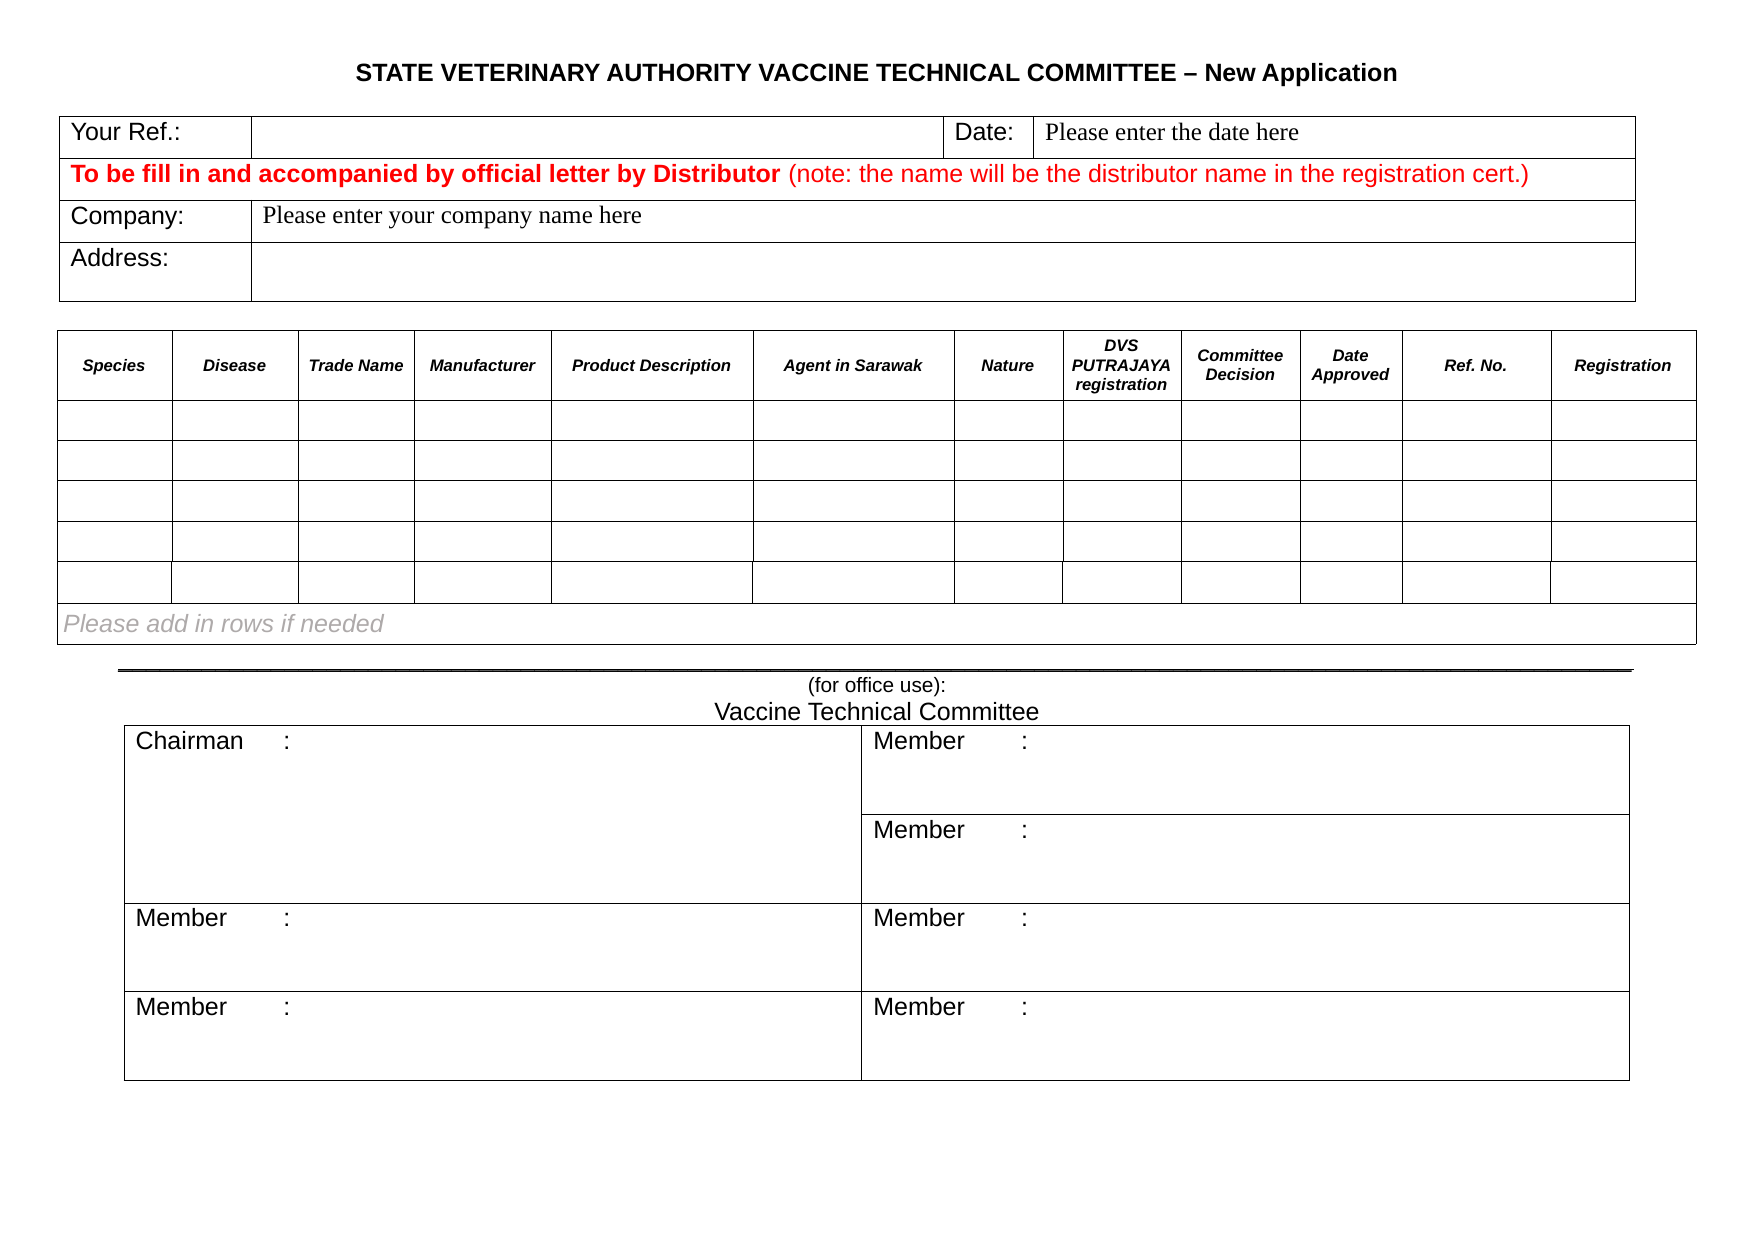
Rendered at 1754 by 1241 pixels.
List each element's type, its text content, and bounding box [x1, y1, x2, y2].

table_cell [173, 481, 298, 521]
table_cell [955, 562, 1062, 602]
table_cell [955, 441, 1063, 480]
table_cell [1403, 481, 1551, 521]
table_cell [173, 401, 298, 440]
table_cell [1064, 441, 1181, 480]
table_cell [1182, 441, 1300, 480]
table_header Date Approved [1301, 331, 1402, 399]
table_cell Please add in rows if needed [58, 604, 1696, 644]
table_header Date: [944, 117, 1033, 158]
table_cell [1301, 522, 1402, 561]
table_cell [1301, 481, 1402, 521]
table_cell [299, 522, 414, 561]
table_cell [552, 401, 753, 440]
table_header Disease [173, 331, 298, 399]
table_cell Company: [60, 201, 251, 242]
table_header [252, 117, 943, 158]
table_cell [1403, 441, 1551, 480]
table_cell [754, 441, 954, 480]
table_cell [1551, 562, 1696, 602]
table_cell [1301, 562, 1402, 602]
table_header DVS PUTRAJAYA registration [1064, 331, 1181, 399]
table_cell [754, 481, 954, 521]
table_cell [754, 522, 954, 561]
table_cell [58, 481, 172, 521]
text STATE VETERINARY AUTHORITY VACCINE TECHNICAL COMMITTEE – New Application [118, 58, 1636, 87]
table_cell [1552, 522, 1696, 561]
table_cell [1552, 441, 1696, 480]
table_cell [415, 481, 551, 521]
table_cell [1064, 522, 1181, 561]
table_cell [552, 522, 753, 561]
table_cell [955, 522, 1063, 561]
table_cell [1064, 481, 1181, 521]
table_cell Member : [862, 815, 1629, 902]
table_cell [552, 441, 753, 480]
table_cell [1403, 522, 1551, 561]
table_cell To be fill in and accompanied by official letter by Distributor (note: the name will be the distributor name in the registration cert.) [60, 159, 1635, 199]
table_header Your Ref.: [60, 117, 251, 158]
table_cell Member : [862, 992, 1629, 1079]
table_cell Member : [862, 904, 1629, 991]
table_cell [252, 243, 1635, 301]
table_cell [1182, 401, 1300, 440]
table_cell [173, 441, 298, 480]
table_cell [1552, 481, 1696, 521]
table_cell [58, 401, 172, 440]
text Vaccine Technical Committee [118, 697, 1636, 725]
table_cell [58, 562, 171, 602]
table_cell [299, 401, 414, 440]
table_header Ref. No. [1403, 331, 1551, 399]
table_cell [415, 401, 551, 440]
table_header Committee Decision [1182, 331, 1300, 399]
table_cell [1552, 401, 1696, 440]
table_cell [415, 562, 551, 602]
table_cell [1063, 562, 1181, 602]
table_cell Member : [125, 992, 861, 1079]
table_cell [1403, 562, 1550, 602]
table_cell [299, 481, 414, 521]
table_cell [415, 522, 551, 561]
table_cell [552, 562, 752, 602]
table_header Manufacturer [415, 331, 551, 399]
table_cell [58, 522, 172, 561]
table_cell [1182, 562, 1300, 602]
table_cell [1064, 401, 1181, 440]
table_cell [753, 562, 954, 602]
table_header Agent in Sarawak [754, 331, 954, 399]
table_cell Member : [125, 904, 861, 991]
table_cell [172, 562, 298, 602]
table_cell [1182, 522, 1300, 561]
table_cell [1182, 481, 1300, 521]
table_cell [1301, 401, 1402, 440]
table_cell [299, 562, 414, 602]
table_cell [415, 441, 551, 480]
table_header Product Description [552, 331, 753, 399]
text (for office use): [118, 673, 1636, 697]
table_cell [173, 522, 298, 561]
table_cell Address: [60, 243, 251, 301]
table_header Member : [862, 726, 1629, 814]
text _____________________________________________________________________________________________________________ [118, 645, 1636, 673]
table_header Nature [955, 331, 1063, 399]
table_header Species [58, 331, 172, 399]
table_header Chairman : [125, 726, 861, 902]
table_cell [955, 401, 1063, 440]
table_cell [552, 481, 753, 521]
table_cell [955, 481, 1063, 521]
table_cell [754, 401, 954, 440]
table_header Registration [1552, 331, 1696, 399]
table_cell [58, 441, 172, 480]
table_cell [1403, 401, 1551, 440]
table_cell [299, 441, 414, 480]
table_cell [1301, 441, 1402, 480]
table_header Trade Name [299, 331, 414, 399]
